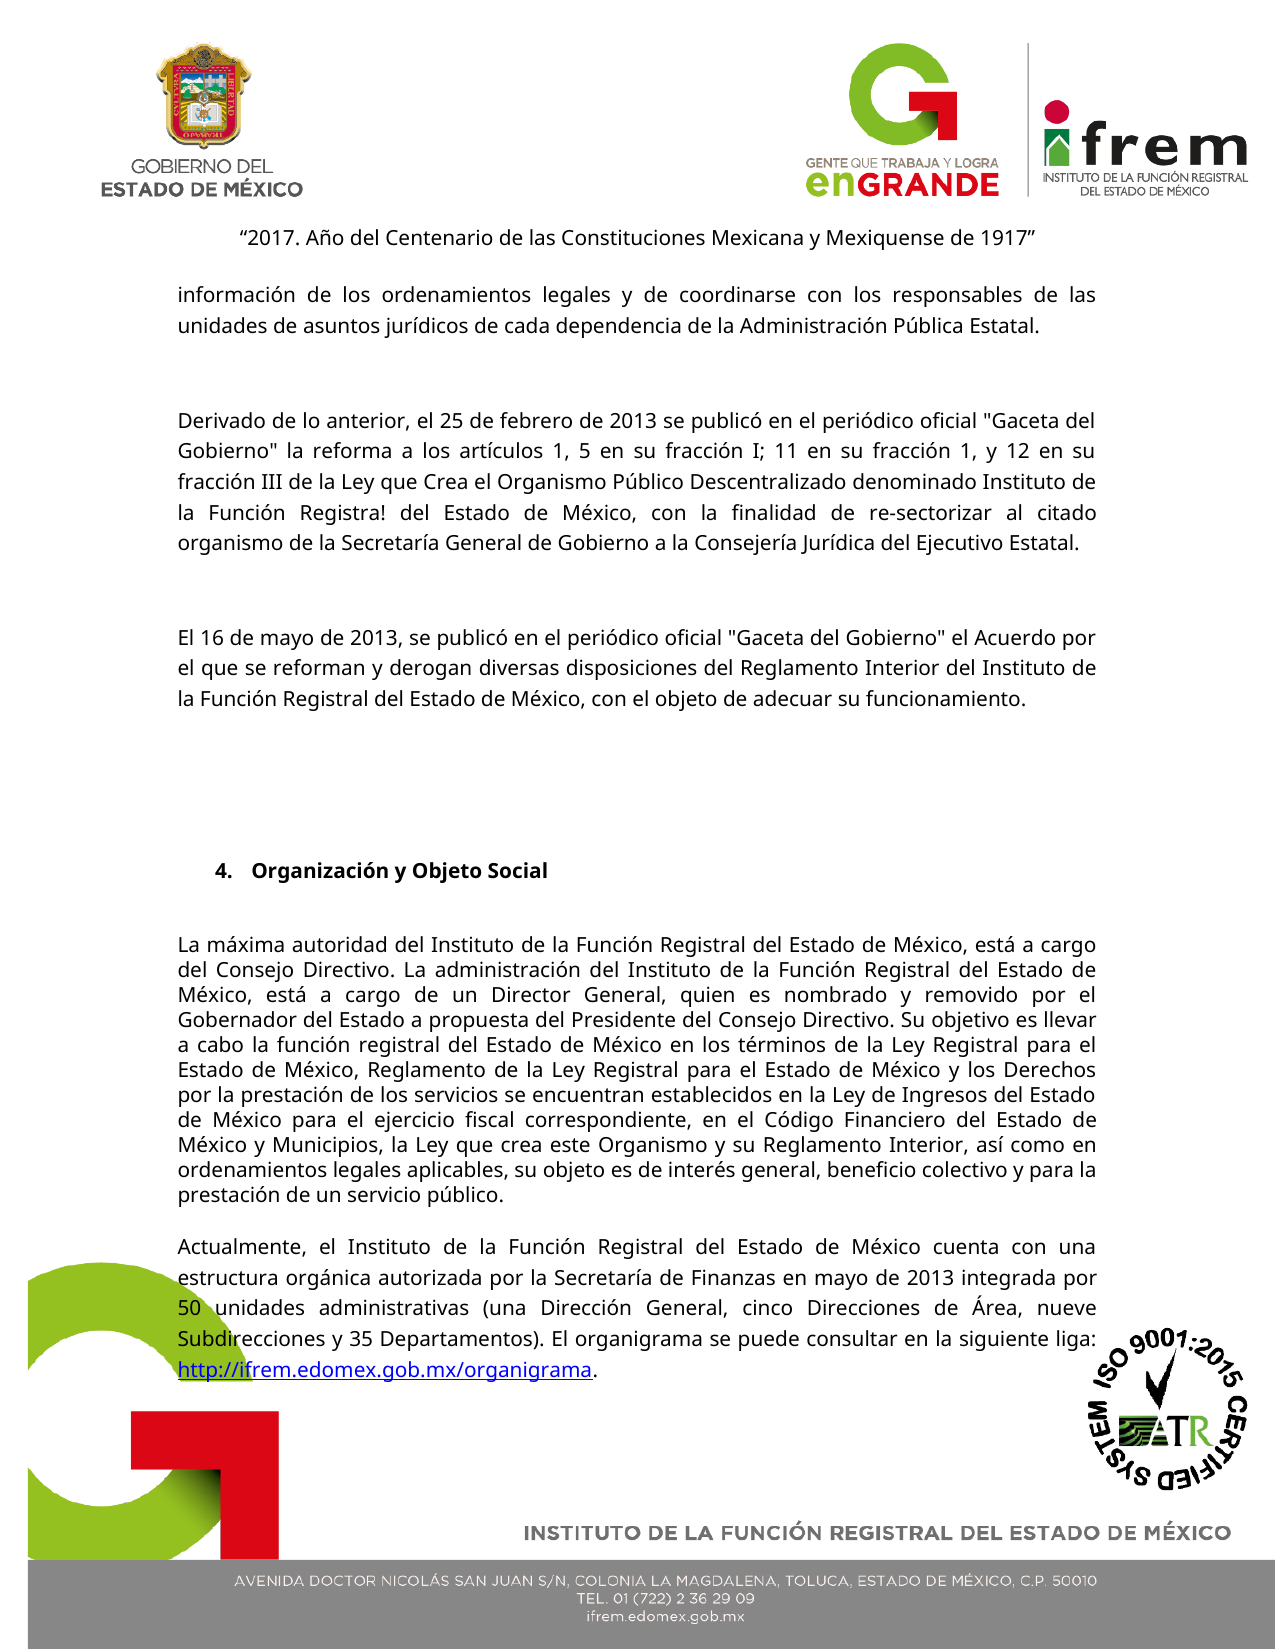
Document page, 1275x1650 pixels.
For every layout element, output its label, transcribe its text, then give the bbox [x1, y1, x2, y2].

text El 16 de mayo de 2013, se publicó en el periódico oficial "Gaceta del Gobierno" el Acuerdo por el que se reforman y derogan diversas disposiciones del Reglamento Interior del Instituto de la Función Registral del Estado de México, con el objeto de adecuar su funcionamiento. [177, 623, 1098, 713]
text Derivado de lo anterior, el 25 de febrero de 2013 se publicó en el periódico oficial "Gaceta del Gobierno" la reforma a los artículos 1, 5 en su fracción I; 11 en su fracción 1, y 12 en su fracción III de la Ley que Crea el Organismo Público Descentralizado denominado Instituto de la Función Registra! del Estado de México, con la finalidad de re-sectorizar al citado organismo de la Secretaría General de Gobierno a la Consejería Jurídica del Ejecutivo Estatal. [177, 406, 1098, 557]
picture [32, 27, 1275, 215]
text 4. Organización y Objeto Social [215, 856, 1098, 885]
text Actualmente, el Instituto de la Función Registral del Estado de México cuenta con una estructura orgánica autorizada por la Secretaría de Finanzas en mayo de 2013 integrada por 50 unidades administrativas (una Dirección General, cinco Direcciones de Área, nueve Subdirecciones y 35 Departamentos). El organigrama se puede consultar en la siguiente liga: http://ifrem.edomex.gob.mx/organigrama. [177, 1232, 1098, 1383]
picture [27, 1250, 1275, 1649]
text La máxima autoridad del Instituto de la Función Registral del Estado de México, está a cargo del Consejo Directivo. La administración del Instituto de la Función Registral del Estado de México, está a cargo de un Director General, quien es nombrado y removido por el Gobernador del Estado a propuesta del Presidente del Consejo Directivo. Su objetivo es llevar a cabo la función registral del Estado de México en los términos de la Ley Registral para el Estado de México, Reglamento de la Ley Registral para el Estado de México y los Derechos por la prestación de los servicios se encuentran establecidos en la Ley de Ingresos del Estado de México para el ejercicio fiscal correspondiente, en el Código Financiero del Estado de México y Municipios, la Ley que crea este Organismo y su Reglamento Interior, así como en ordenamientos legales aplicables, su objeto es de interés general, beneficio colectivo y para la prestación de un servicio público. [177, 932, 1098, 1207]
